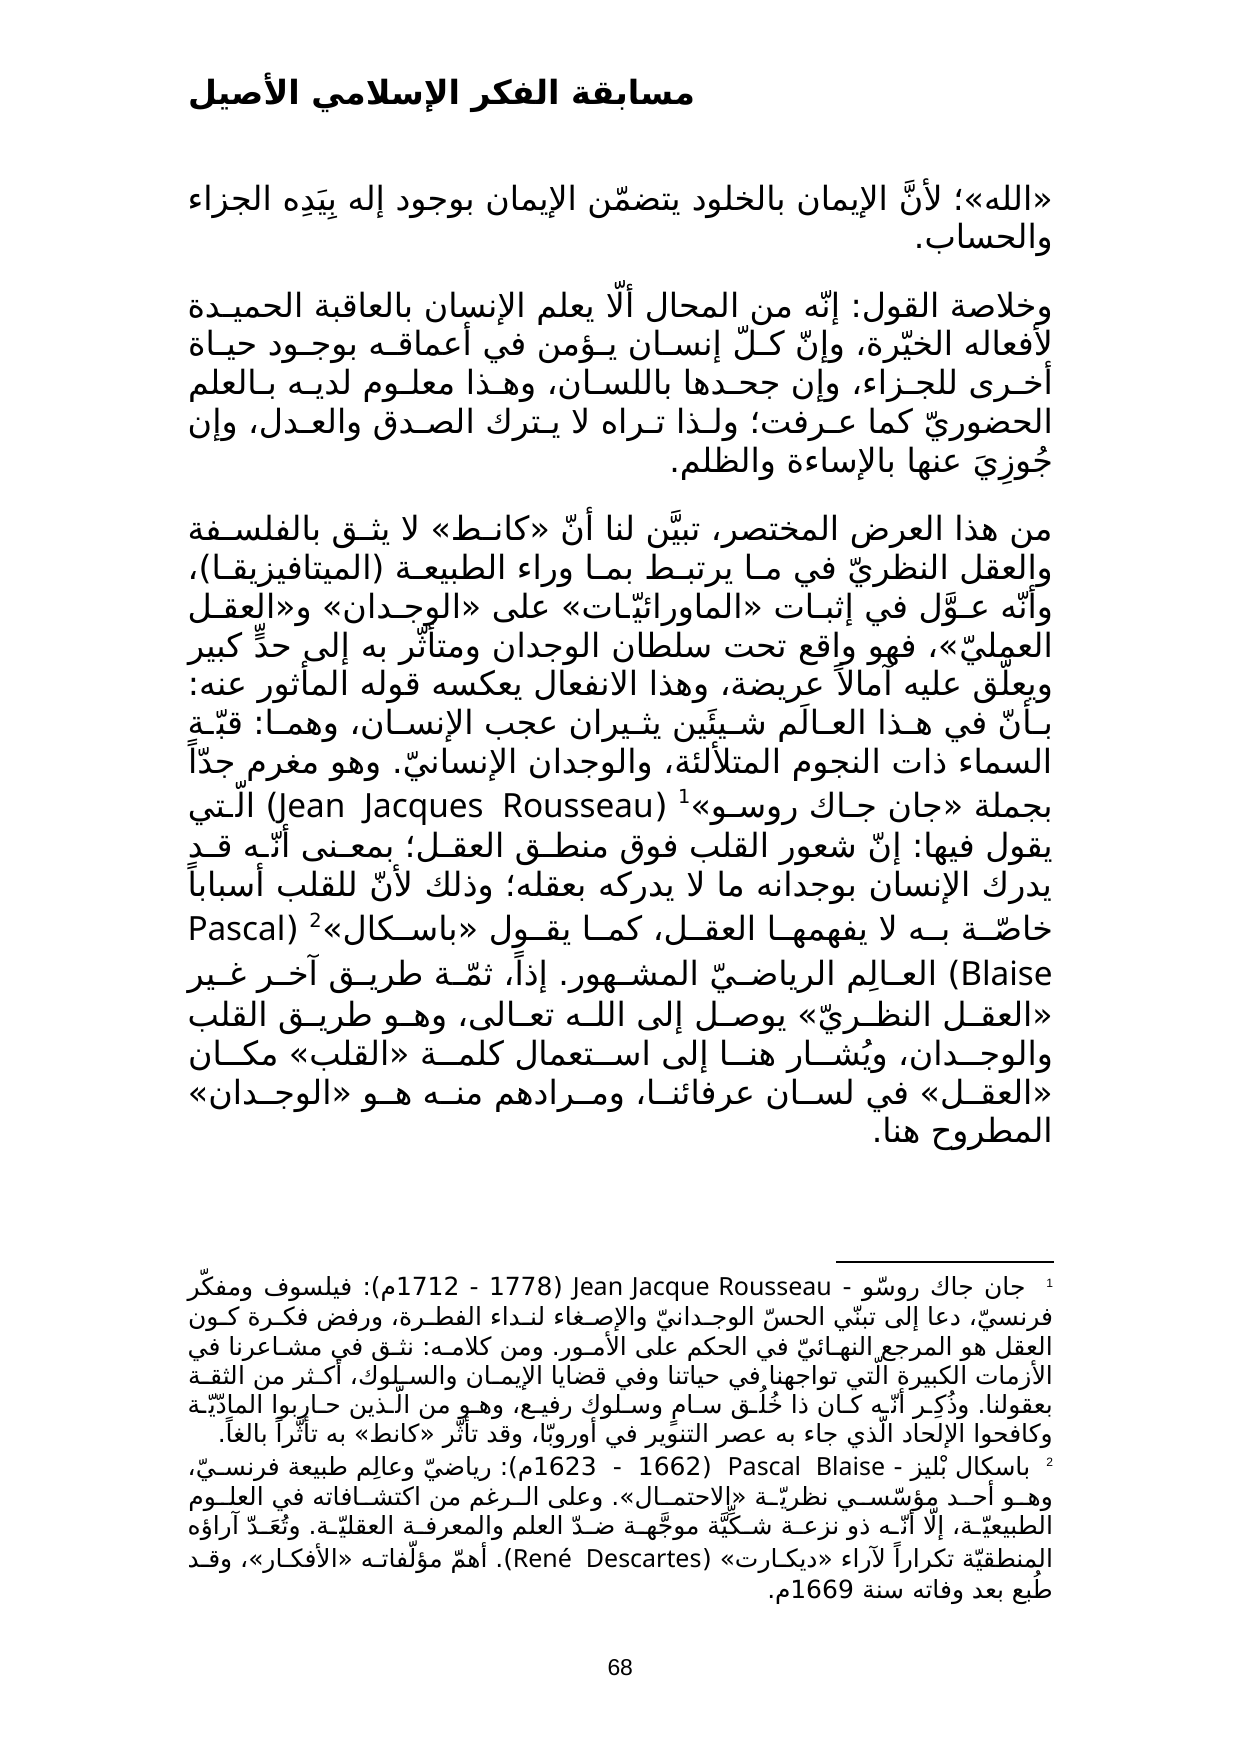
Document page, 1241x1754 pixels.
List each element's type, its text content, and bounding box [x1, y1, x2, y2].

text وخلاصة القول: إنّه من المحال ألّا يعلم الإنسان بالعاقبة الحميدة لأفعاله الخيّرة، وإنّ كلّ إنسان يؤمن في أعماقه بوجود حياة أخرى للجزاء، وإن جحدها باللسان، وهذا معلوم لديه بالعلم الحضوريّ كما عرفت؛ ولذا تراه لا يترك الصدق والعدل، وإن جُوزِيَ عنها بالإساءة والظلم. [187, 286, 1053, 480]
text «الله»؛ لأنَّ الإيمان بالخلود يتضمّن الإيمان بوجود إله بِيَدِه الجزاء والحساب. [187, 179, 1053, 257]
text من هذا العرض المختصر، تبيَّن لنا أنّ «كانط» لا يثق بالفلسفة والعقل النظريّ في ما يرتبط بما وراء الطبيعة (الميتافيزيقا)، وأنّه عوَّل في إثبات «الماورائيّات» على «الوجدان» و«العقل العمليّ»، فهو واقع تحت سلطان الوجدان ومتأثّر به إلى حدٍّ كبير ويعلّق عليه آمالاً عريضة، وهذا الانفعال يعكسه قوله المأثور عنه: بأنّ في هذا العالَم شيئَين يثيران عجب الإنسان، وهما: قبّة السماء ذات النجوم المتلألئة، والوجدان الإنسانيّ. وهو مغرم جدّاً بجملة «جان جاك روسو» (Jean Jacques Rousseau) الّتي يقول فيها: إنّ شعور القلب فوق منطق العقل؛ بمعنى أنّه قد يدرك الإنسان بوجدانه ما لا يدركه بعقله؛ وذلك لأنّ للقلب أسباباً خاصّة به لا يفهمها العقل، كما يقول «باسكال» (Pascal Blaise) العالِم الرياضيّ المشهور. إذاً، ثمّة طريق آخر غير «العقل النظريّ» يوصل إلى الله تعالى، وهو طريق القلب والوجدان، ويُشار هنا إلى استعمال كلمة «القلب» مكان «العقل» في لسان عرفائنا، ومرادهم منه هو «الوجدان» المطروح هنا. [187, 509, 1053, 1151]
